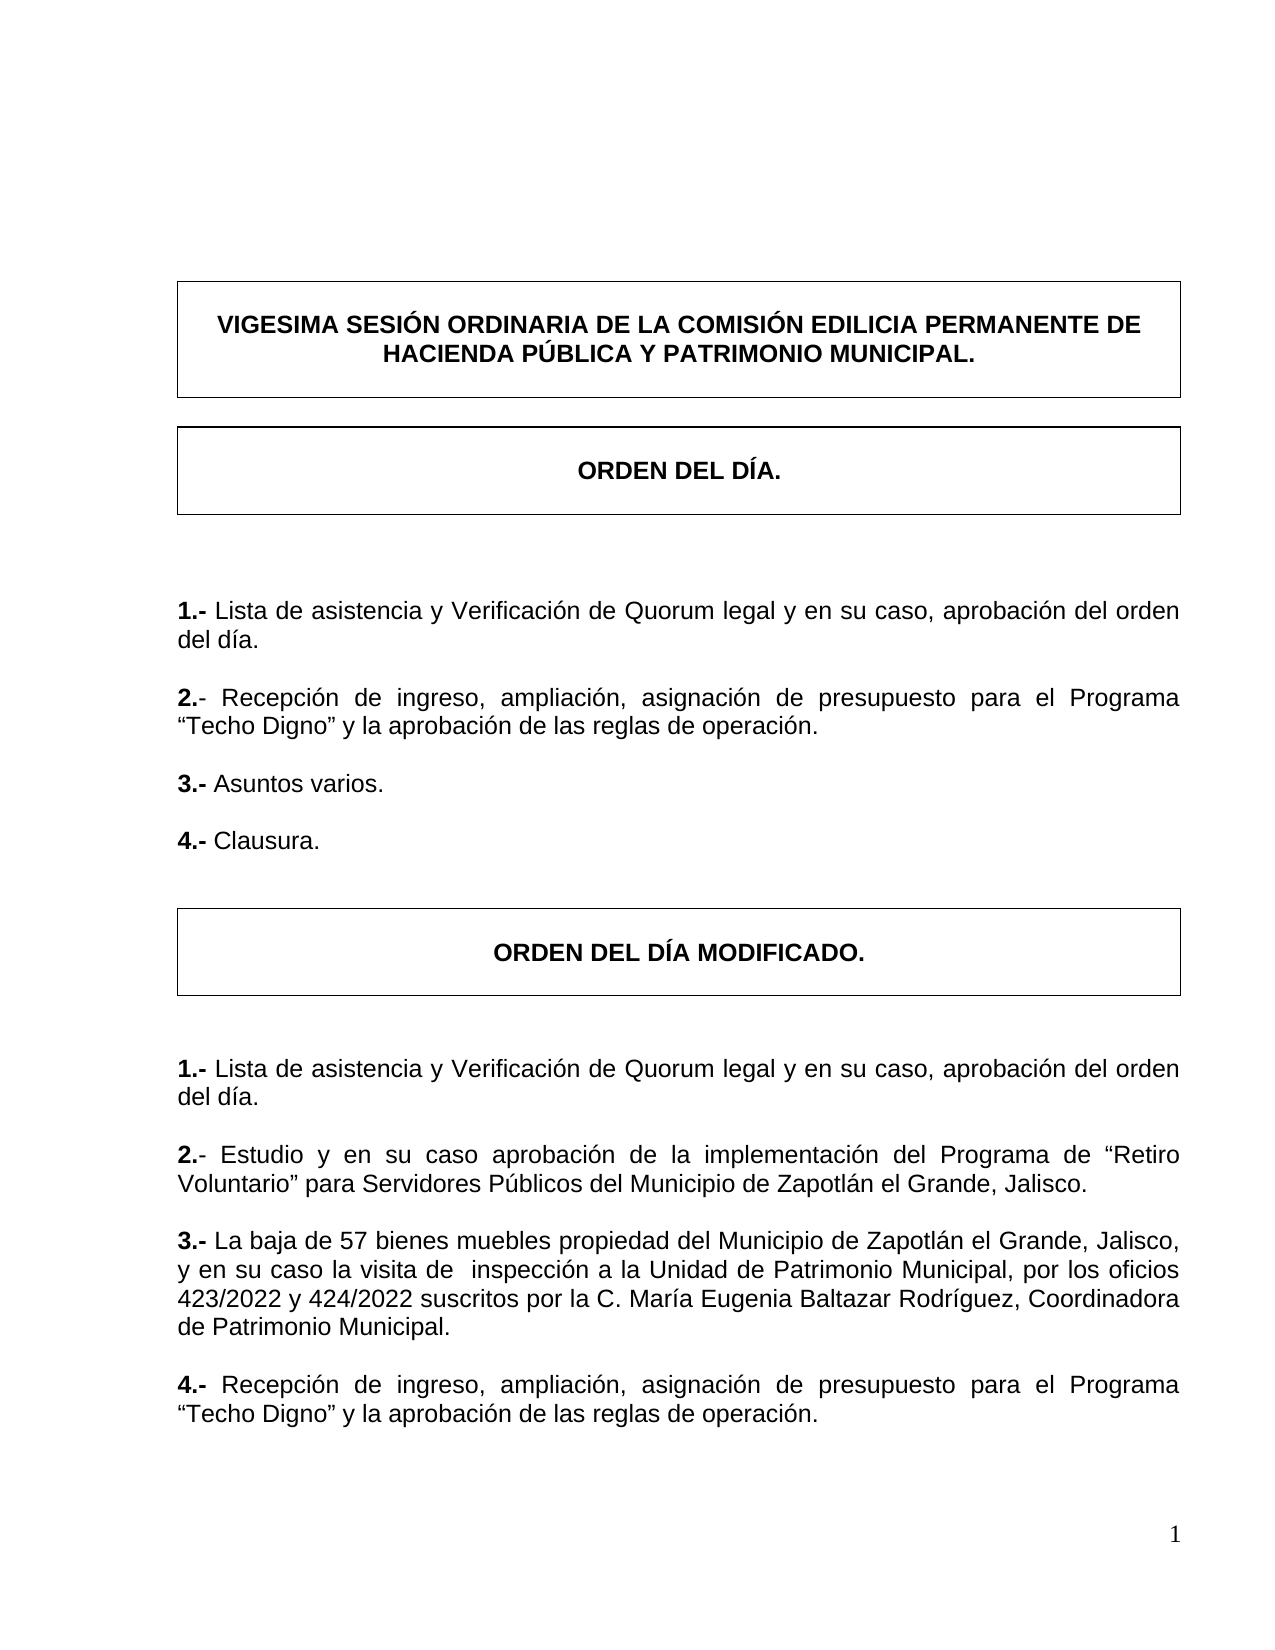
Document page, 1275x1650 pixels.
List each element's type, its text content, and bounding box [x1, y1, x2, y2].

table_header VIGESIMA SESIÓN ORDINARIA DE LA COMISIÓN EDILICIA PERMANENTE DE HACIENDA PÚBLICA Y PATRIMONIO MUNICIPAL. [178, 282, 1180, 397]
table_header ORDEN DEL DÍA MODIFICADO. [178, 909, 1180, 995]
text 1.- Lista de asistencia y Verificación de Quorum legal y en su caso, aprobación del orden del día. [177, 1053, 1181, 1111]
text 3.- Asuntos varios. [177, 769, 1181, 797]
text 4.- Clausura. [177, 826, 1181, 855]
text 1.- Lista de asistencia y Verificación de Quorum legal y en su caso, aprobación del orden del día. [177, 596, 1181, 654]
text 4.- Recepción de ingreso, ampliación, asignación de presupuesto para el Programa “Techo Digno” y la aprobación de las reglas de operación. [177, 1370, 1181, 1427]
text 2.- Recepción de ingreso, ampliación, asignación de presupuesto para el Programa “Techo Digno” y la aprobación de las reglas de operación. [177, 682, 1181, 740]
text 3.- La baja de 57 bienes muebles propiedad del Municipio de Zapotlán el Grande, Jalisco, y en su caso la visita de inspección a la Unidad de Patrimonio Municipal, por los oficios 423/2022 y 424/2022 suscritos por la C. María Eugenia Baltazar Rodríguez, Coordinadora de Patrimonio Municipal. [177, 1226, 1181, 1341]
table_header ORDEN DEL DÍA. [178, 428, 1180, 514]
text 2.- Estudio y en su caso aprobación de la implementación del Programa de “Retiro Voluntario” para Servidores Públicos del Municipio de Zapotlán el Grande, Jalisco. [177, 1140, 1181, 1197]
